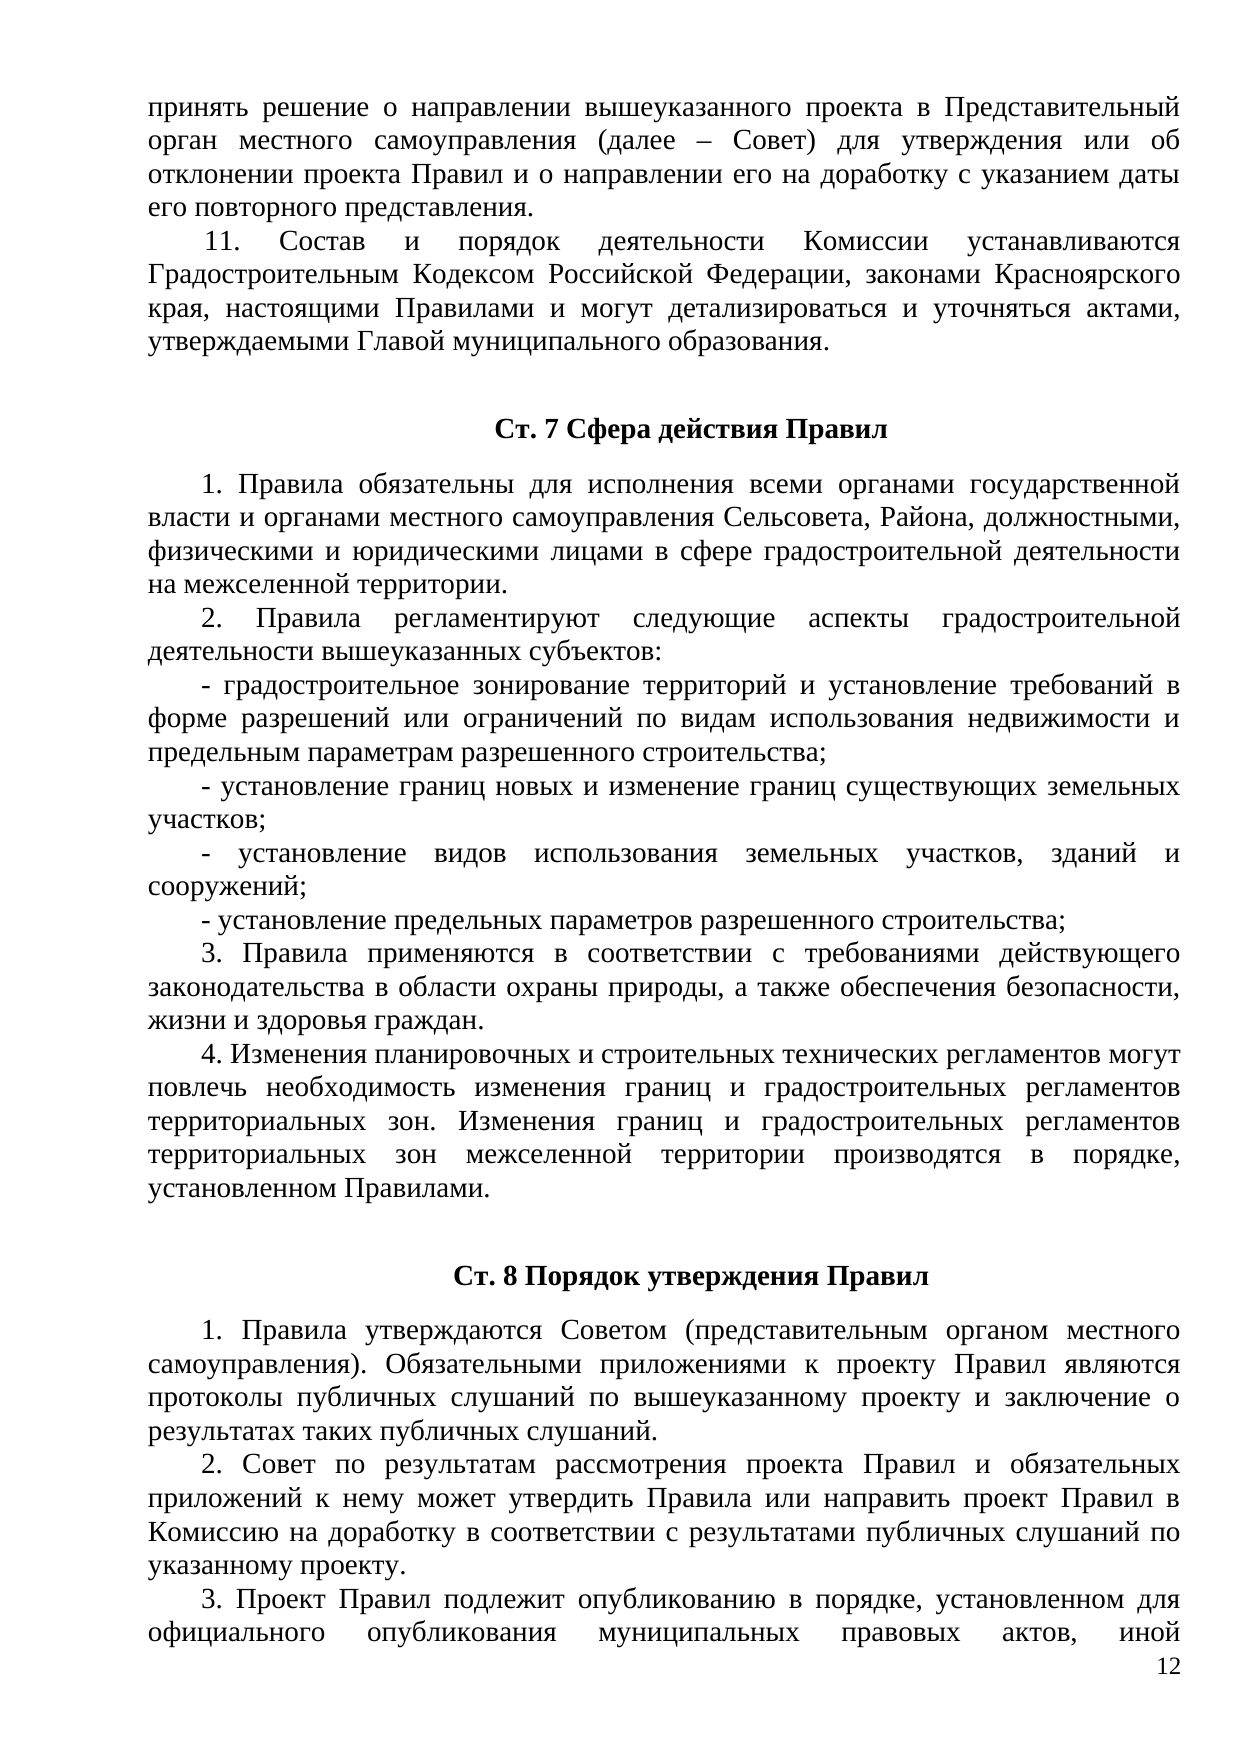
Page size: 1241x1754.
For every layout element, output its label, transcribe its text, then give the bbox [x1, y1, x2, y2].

subtitle Ст. 8 Порядок утверждения Правил [148, 1258, 1181, 1292]
list - установление предельных параметров разрешенного строительства; [148, 902, 1181, 935]
list - установление границ новых и изменение границ существующих земельных участков; [148, 768, 1181, 835]
text 3. Правила применяются в соответствии с требованиями действующего законодательства в области охраны природы, а также обеспечения безопасности, жизни и здоровья граждан. [148, 935, 1181, 1036]
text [148, 1581, 1181, 1648]
text 1. Правила утверждаются Советом (представительным органом местного самоуправления). Обязательными приложениями к проекту Правил являются протоколы публичных слушаний по вышеуказанному проекту и заключение о результатах таких публичных слушаний. [148, 1312, 1181, 1447]
list - установление видов использования земельных участков, зданий и сооружений; [148, 835, 1181, 902]
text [148, 89, 1181, 223]
text 2. Правила регламентируют следующие аспекты градостроительной деятельности вышеуказанных субъектов: [148, 600, 1181, 667]
list - градостроительное зонирование территорий и установление требований в форме разрешений или ограничений по видам использования недвижимости и предельным параметрам разрешенного строительства; [148, 667, 1181, 768]
subtitle Ст. 7 Сфера действия Правил [148, 411, 1181, 445]
text 4. Изменения планировочных и строительных технических регламентов могут повлечь необходимость изменения границ и градостроительных регламентов территориальных зон. Изменения границ и градостроительных регламентов территориальных зон межселенной территории производятся в порядке, установленном Правилами. [148, 1036, 1181, 1204]
text 1. Правила обязательны для исполнения всеми органами государственной власти и органами местного самоуправления Сельсовета, Района, должностными, физическими и юридическими лицами в сфере градостроительной деятельности на межселенной территории. [148, 466, 1181, 600]
text 2. Совет по результатам рассмотрения проекта Правил и обязательных приложений к нему может утвердить Правила или направить проект Правил в Комиссию на доработку в соответствии с результатами публичных слушаний по указанному проекту. [148, 1447, 1181, 1581]
text 11. Состав и порядок деятельности Комиссии устанавливаются Градостроительным Кодексом Российской Федерации, законами Красноярского края, настоящими Правилами и могут детализироваться и уточняться актами, утверждаемыми Главой муниципального образования. [148, 223, 1181, 357]
